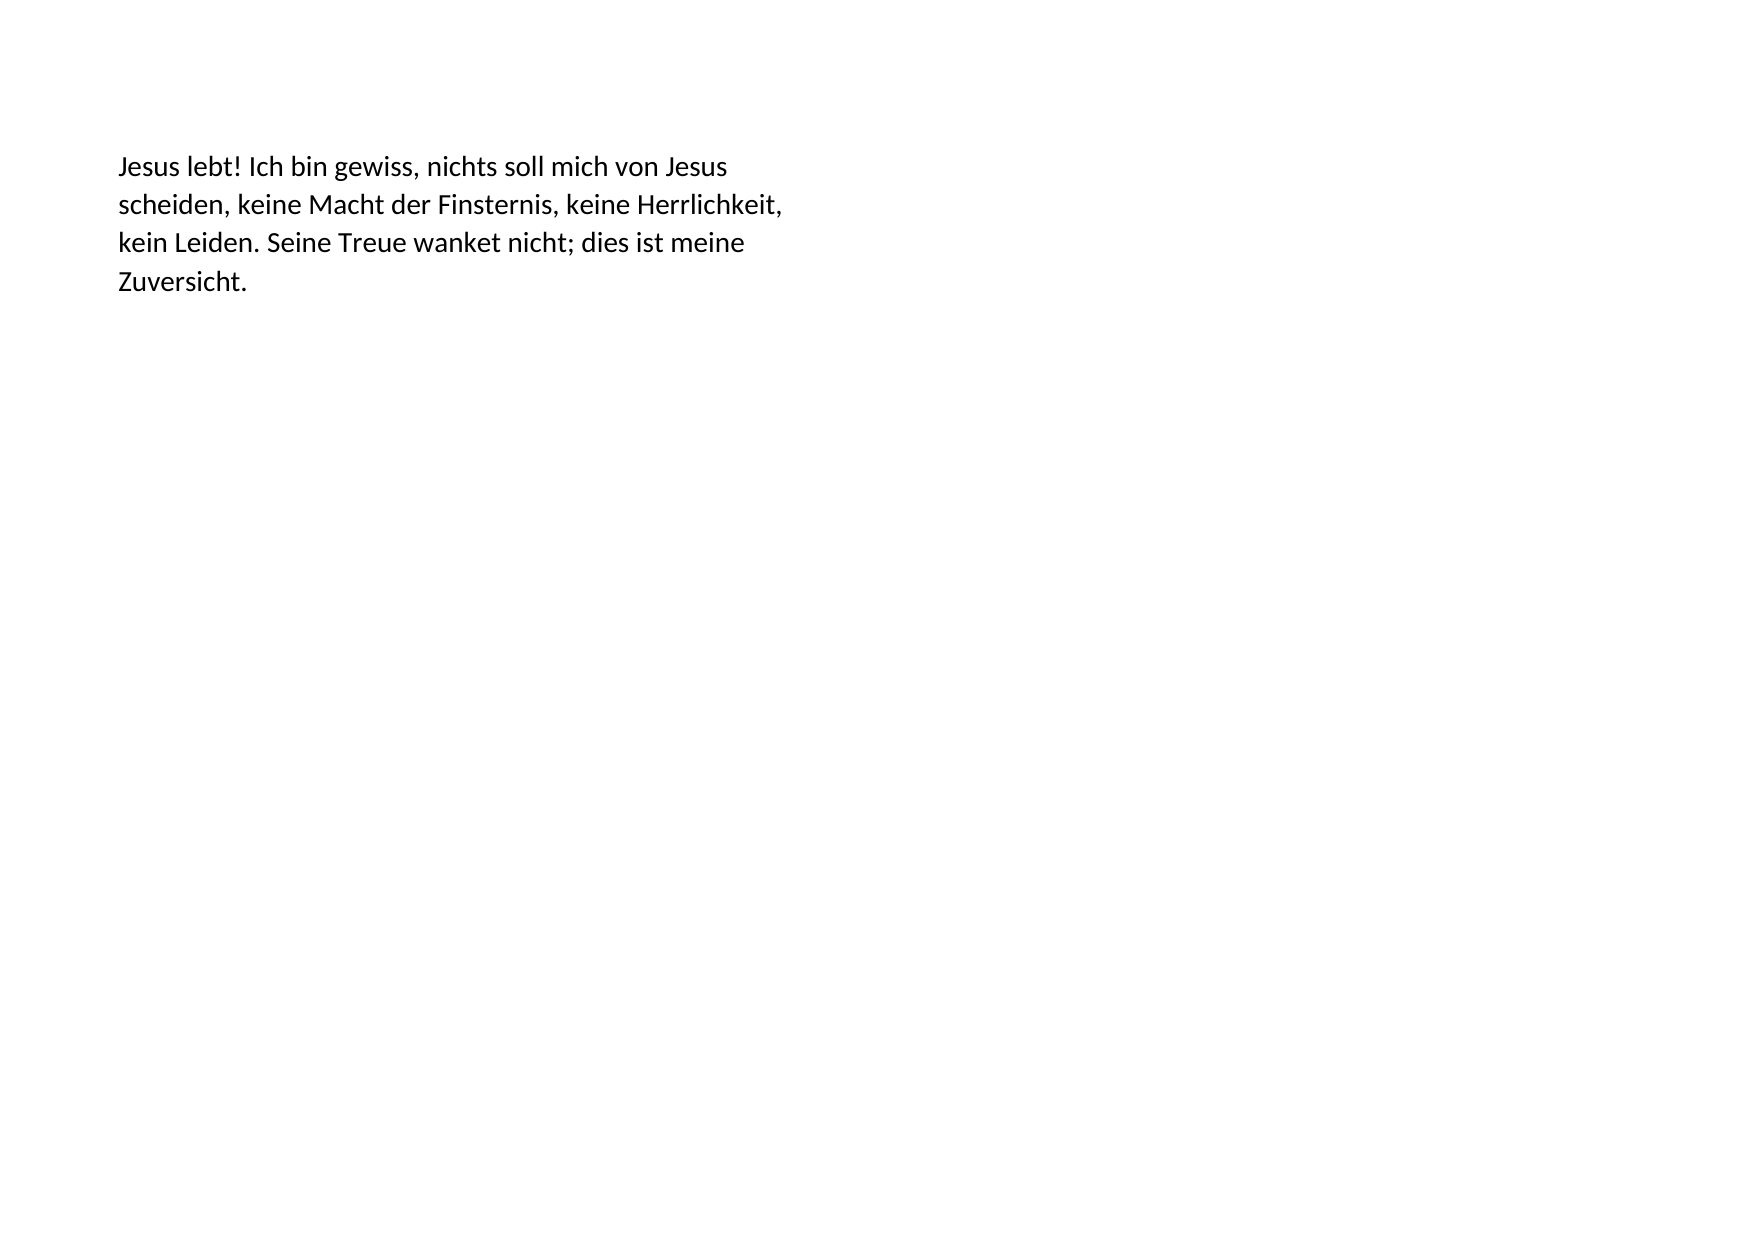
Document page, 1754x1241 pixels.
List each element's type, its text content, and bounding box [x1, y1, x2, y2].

text Jesus lebt! Ich bin gewiss, nichts soll mich von Jesus scheiden, keine Macht der Finsternis, keine Herrlichkeit, kein Leiden. Seine Treue wanket nicht; dies ist meine Zuversicht. [118, 148, 825, 298]
